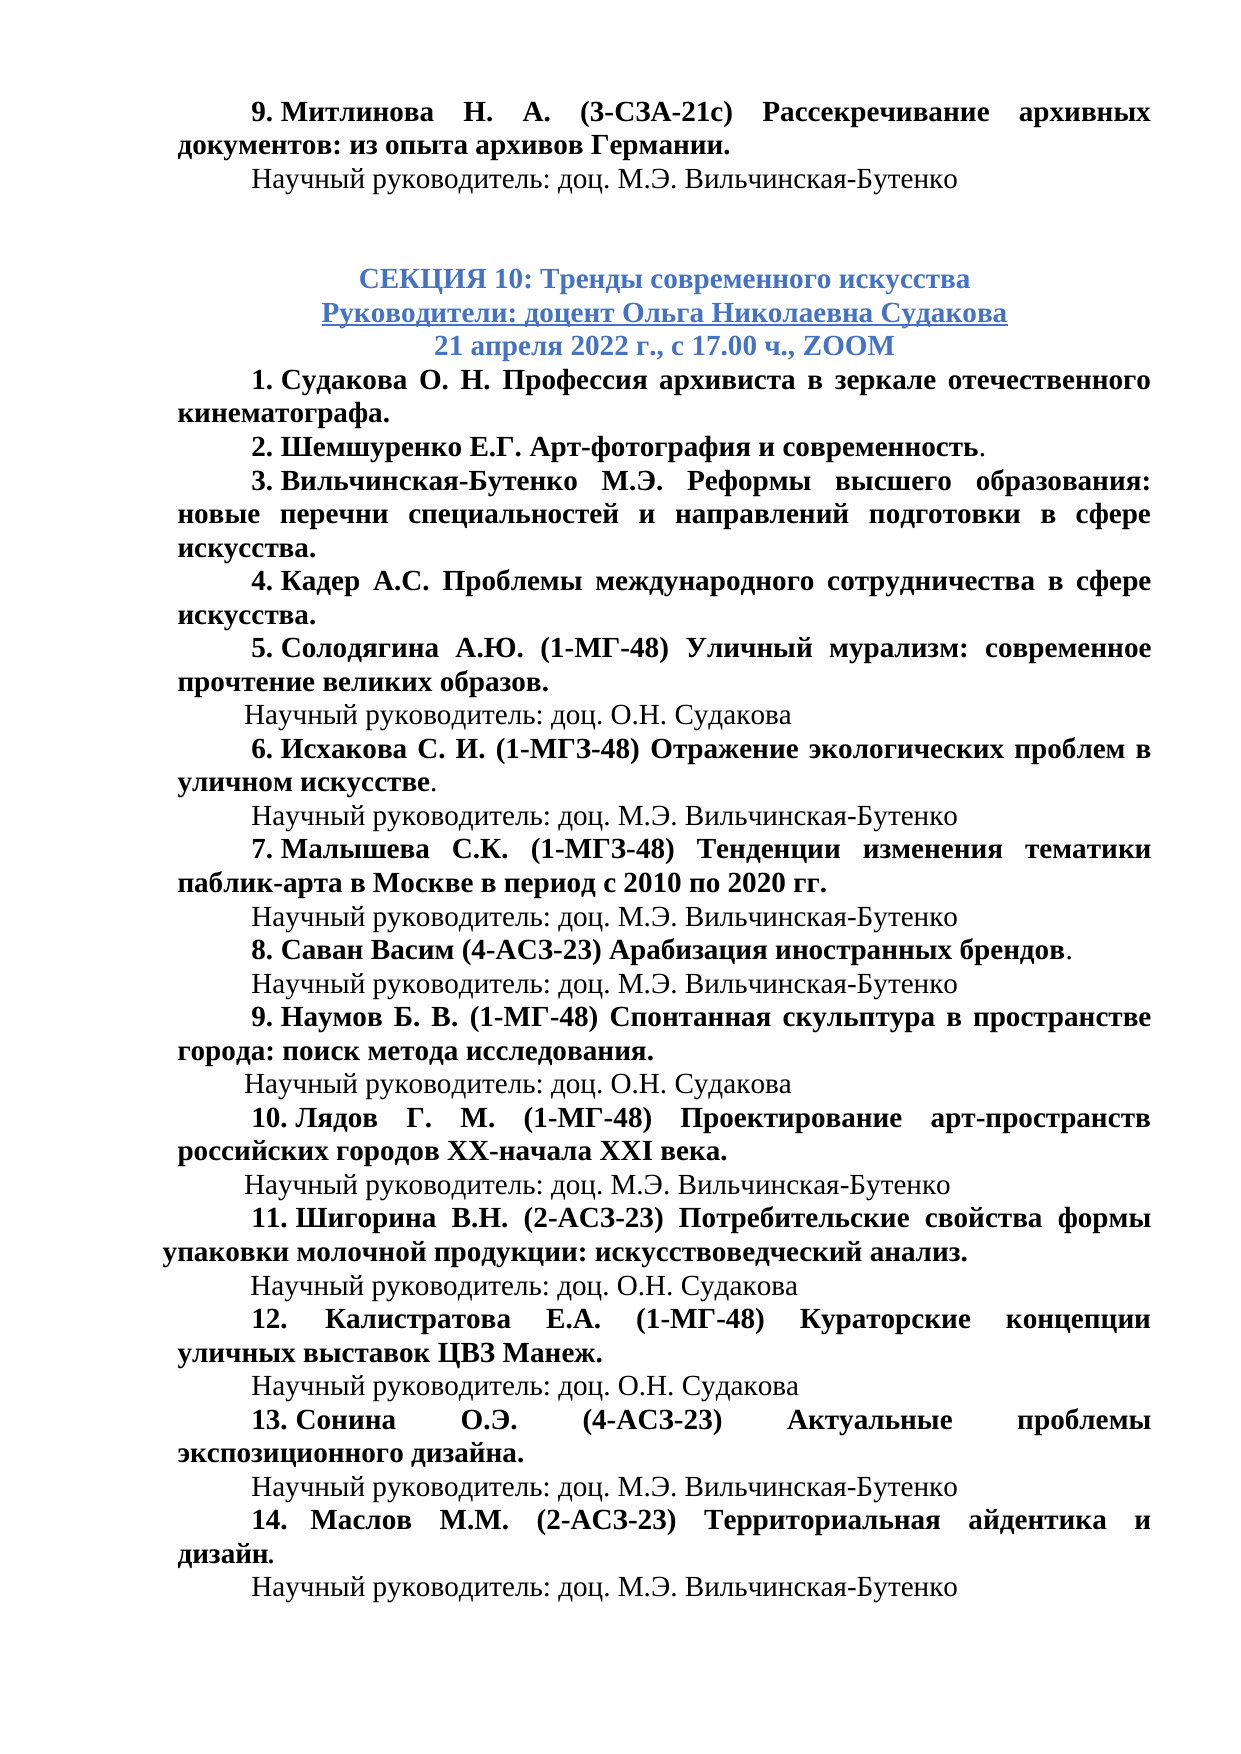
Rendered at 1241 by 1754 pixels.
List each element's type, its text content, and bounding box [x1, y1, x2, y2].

list Шигорина В.Н. (2-АСЗ-23) Потребительские свойства формы упаковки молочной продукции: искусствоведческий анализ. [162, 1201, 1152, 1268]
text Научный руководитель: доц. М.Э. Вильчинская-Бутенко [215, 1167, 1152, 1201]
text Научный руководитель: доц. М.Э. Вильчинская-Бутенко [215, 1469, 1152, 1502]
text СЕКЦИЯ 10: Тренды современного искусства [177, 261, 1152, 295]
text Научный руководитель: доц. О.Н. Судакова [177, 1268, 1152, 1301]
text Научный руководитель: доц. М.Э. Вильчинская-Бутенко [215, 1569, 1152, 1603]
text Научный руководитель: доц. М.Э. Вильчинская-Бутенко [215, 966, 1152, 999]
text 21 апреля 2022 г., с 17.00 ч., ZOOM [177, 328, 1152, 362]
text Научный руководитель: доц. О.Н. Судакова [215, 1066, 1152, 1100]
list Митлинова Н. А. (3-СЗА-21с) Рассекречивание архивных документов: из опыта архивов Германии. [177, 94, 1152, 161]
list Судакова О. Н. Профессия архивиста в зеркале отечественного кинематографа. [177, 362, 1152, 429]
text Научный руководитель: доц. О.Н. Судакова [215, 697, 1152, 731]
list Маслов М.М. (2-АСЗ-23) Территориальная айдентика и дизайн. [177, 1502, 1152, 1569]
list Вильчинская-Бутенко М.Э. Реформы высшего образования: новые перечни специальностей и направлений подготовки в сфере искусства. [177, 463, 1152, 563]
text Руководители: доцент Ольга Николаевна Судакова [177, 295, 1152, 328]
list Лядов Г. М. (1-МГ-48) Проектирование арт-пространств российских городов ХХ-начала ХХI века. [177, 1100, 1152, 1167]
list Шемшуренко Е.Г. Арт-фотография и современность. [177, 429, 1152, 463]
list Малышева С.К. (1-МГЗ-48) Тенденции изменения тематики паблик-арта в Москве в период с 2010 по 2020 гг. [177, 832, 1152, 899]
list Наумов Б. В. (1-МГ-48) Спонтанная скульптура в пространстве города: поиск метода исследования. [177, 999, 1152, 1066]
list Саван Васим (4-АСЗ-23) Арабизация иностранных брендов. [177, 932, 1152, 966]
text Научный руководитель: доц. О.Н. Судакова [215, 1368, 1152, 1402]
list Исхакова С. И. (1-МГЗ-48) Отражение экологических проблем в уличном искусстве. [177, 731, 1152, 798]
list Калистратова Е.А. (1-МГ-48) Кураторские концепции уличных выставок ЦВЗ Манеж. [177, 1301, 1152, 1368]
text Научный руководитель: доц. М.Э. Вильчинская-Бутенко [251, 161, 1152, 194]
list Кадер А.С. Проблемы международного сотрудничества в сфере искусства. [177, 563, 1152, 630]
list Сонина О.Э. (4-АСЗ-23) Актуальные проблемы экспозиционного дизайна. [177, 1402, 1152, 1469]
text Научный руководитель: доц. М.Э. Вильчинская-Бутенко [215, 798, 1152, 832]
text Научный руководитель: доц. М.Э. Вильчинская-Бутенко [215, 899, 1152, 932]
list Солодягина А.Ю. (1-МГ-48) Уличный мурализм: современное прочтение великих образов. [177, 630, 1152, 697]
